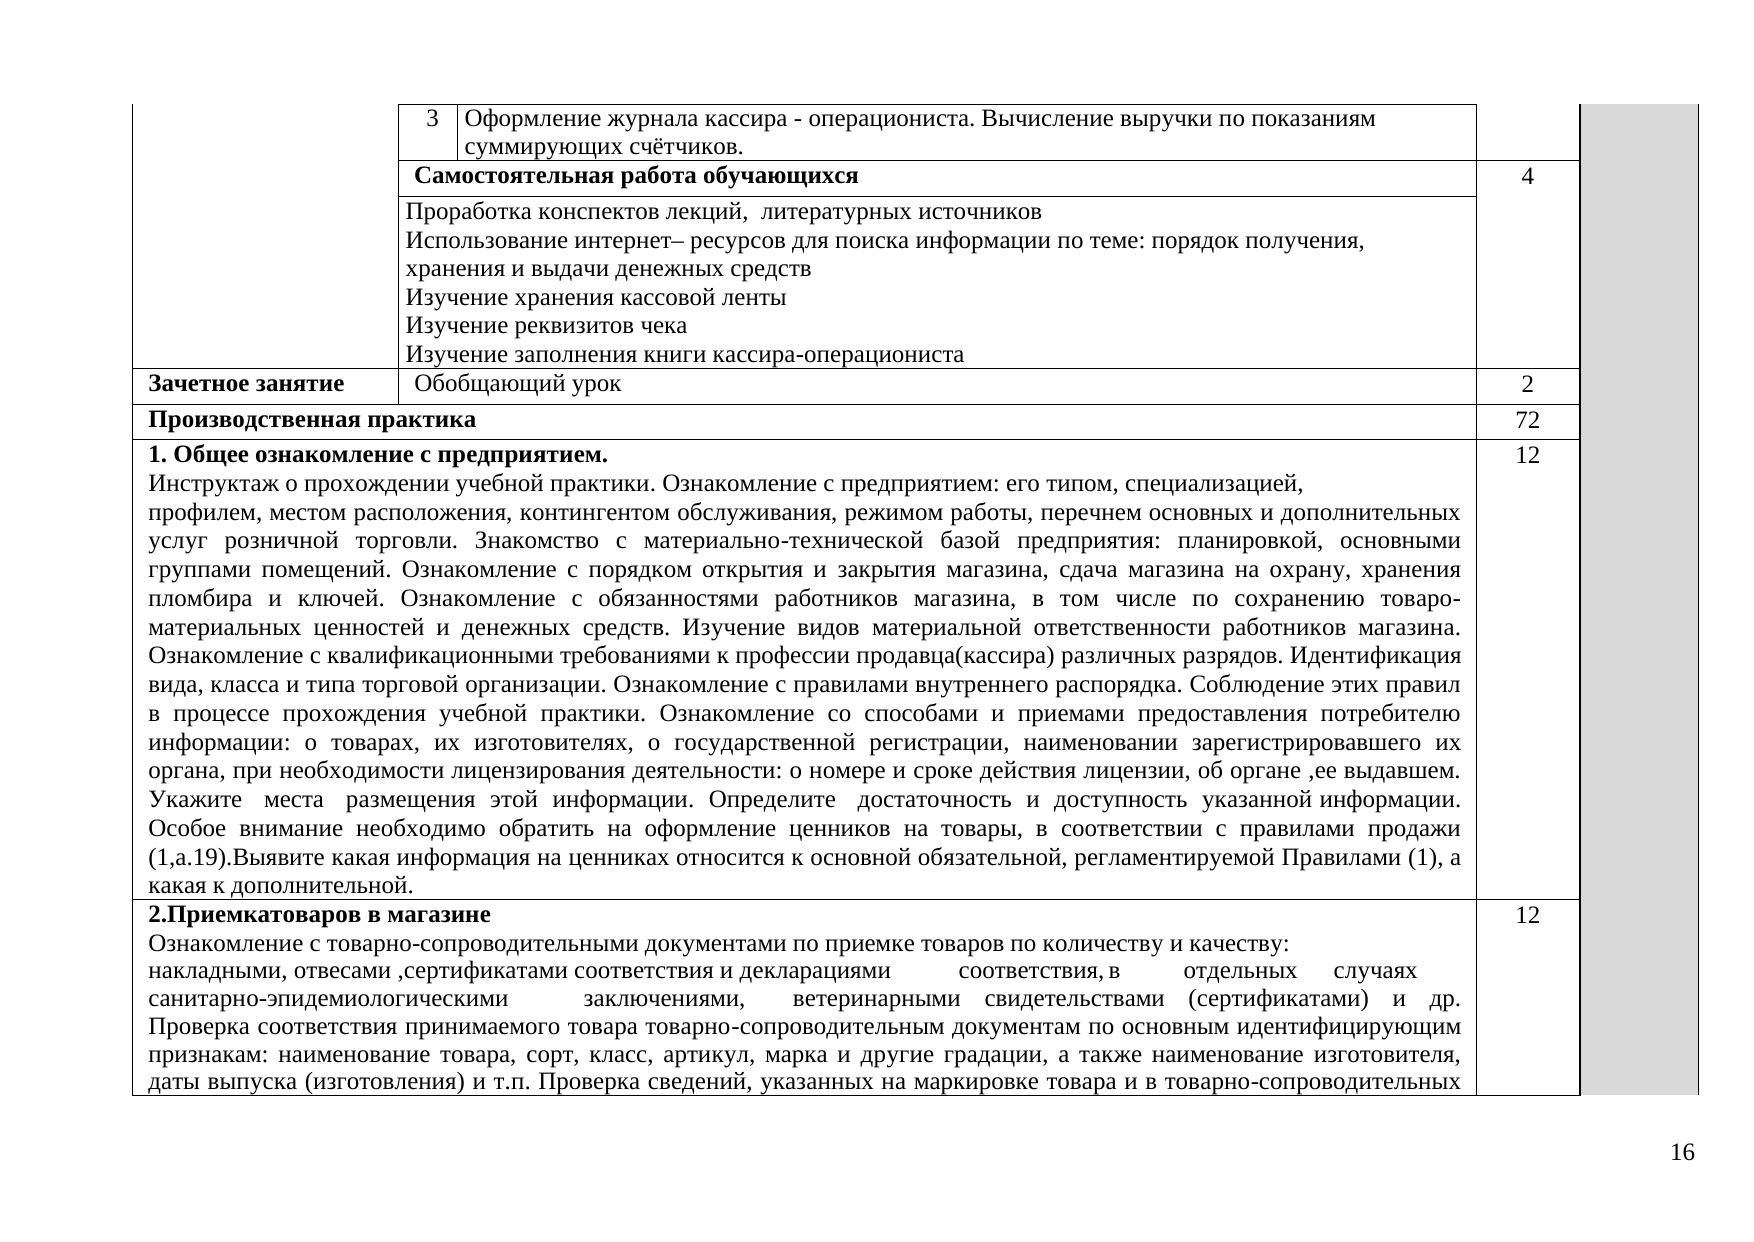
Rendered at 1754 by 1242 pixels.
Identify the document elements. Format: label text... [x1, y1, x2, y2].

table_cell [458, 105, 1476, 160]
table_cell 72 [1477, 405, 1579, 439]
table_cell Обобщающий урок [399, 369, 1476, 404]
table_cell 4 [1477, 161, 1579, 368]
table_cell 12 [1477, 440, 1579, 899]
table_cell Зачетное занятие [133, 369, 398, 404]
table_cell Проработка конспектов лекций, литературных источников Использование интернет– ресурсов для поиска информации по теме: порядок получения, хранения и выдачи денежных средств Изучение хранения кассовой ленты Изучение реквизитов чека Изучение заполнения книги кассира-операциониста [399, 197, 1476, 368]
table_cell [133, 900, 1476, 1095]
table_cell Самостоятельная работа обучающихся [399, 161, 1476, 196]
table_cell 1. Общее ознакомление с предприятием. Инструктаж о прохождении учебной практики. Ознакомление с предприятием: его типом, специализацией, профилем, местом расположения, контингентом обслуживания, режимом работы, перечнем основных и дополнительных услуг розничной торговли. Знакомство с материально-технической базой предприятия: планировкой, основными группами помещений. Ознакомление с порядком открытия и закрытия магазина, сдача магазина на охрану, хранения пломбира и ключей. Ознакомление с обязанностями работников магазина, в том числе по сохранению товаро-материальных ценностей и денежных средств. Изучение видов материальной ответственности работников магазина. Ознакомление с квалификационными требованиями к профессии продавца(кассира) различных разрядов. Идентификация вида, класса и типа торговой организации. Ознакомление с правилами внутреннего распорядка. Соблюдение этих правил в процессе прохождения учебной практики. Ознакомление со способами и приемами предоставления потребителю информации: о товарах, их изготовителях, о государственной регистрации, наименовании зарегистрировавшего их органа, при необходимости лицензирования деятельности: о номере и сроке действия лицензии, об органе ,ее выдавшем. Укажите места размещения этой информации. Определите достаточность и доступность указанной информации. Особое внимание необходимо обратить на оформление ценников на товары, в соответствии с правилами продажи (1,а.19).Выявите какая информация на ценниках относится к основной обязательной, регламентируемой Правилами (1), а какая к дополнительной. [133, 440, 1476, 899]
table_cell Производственная практика [133, 405, 1476, 439]
table_cell 3 [399, 105, 457, 160]
table_cell 2 [1477, 369, 1579, 404]
table_cell 12 [1477, 900, 1579, 1095]
